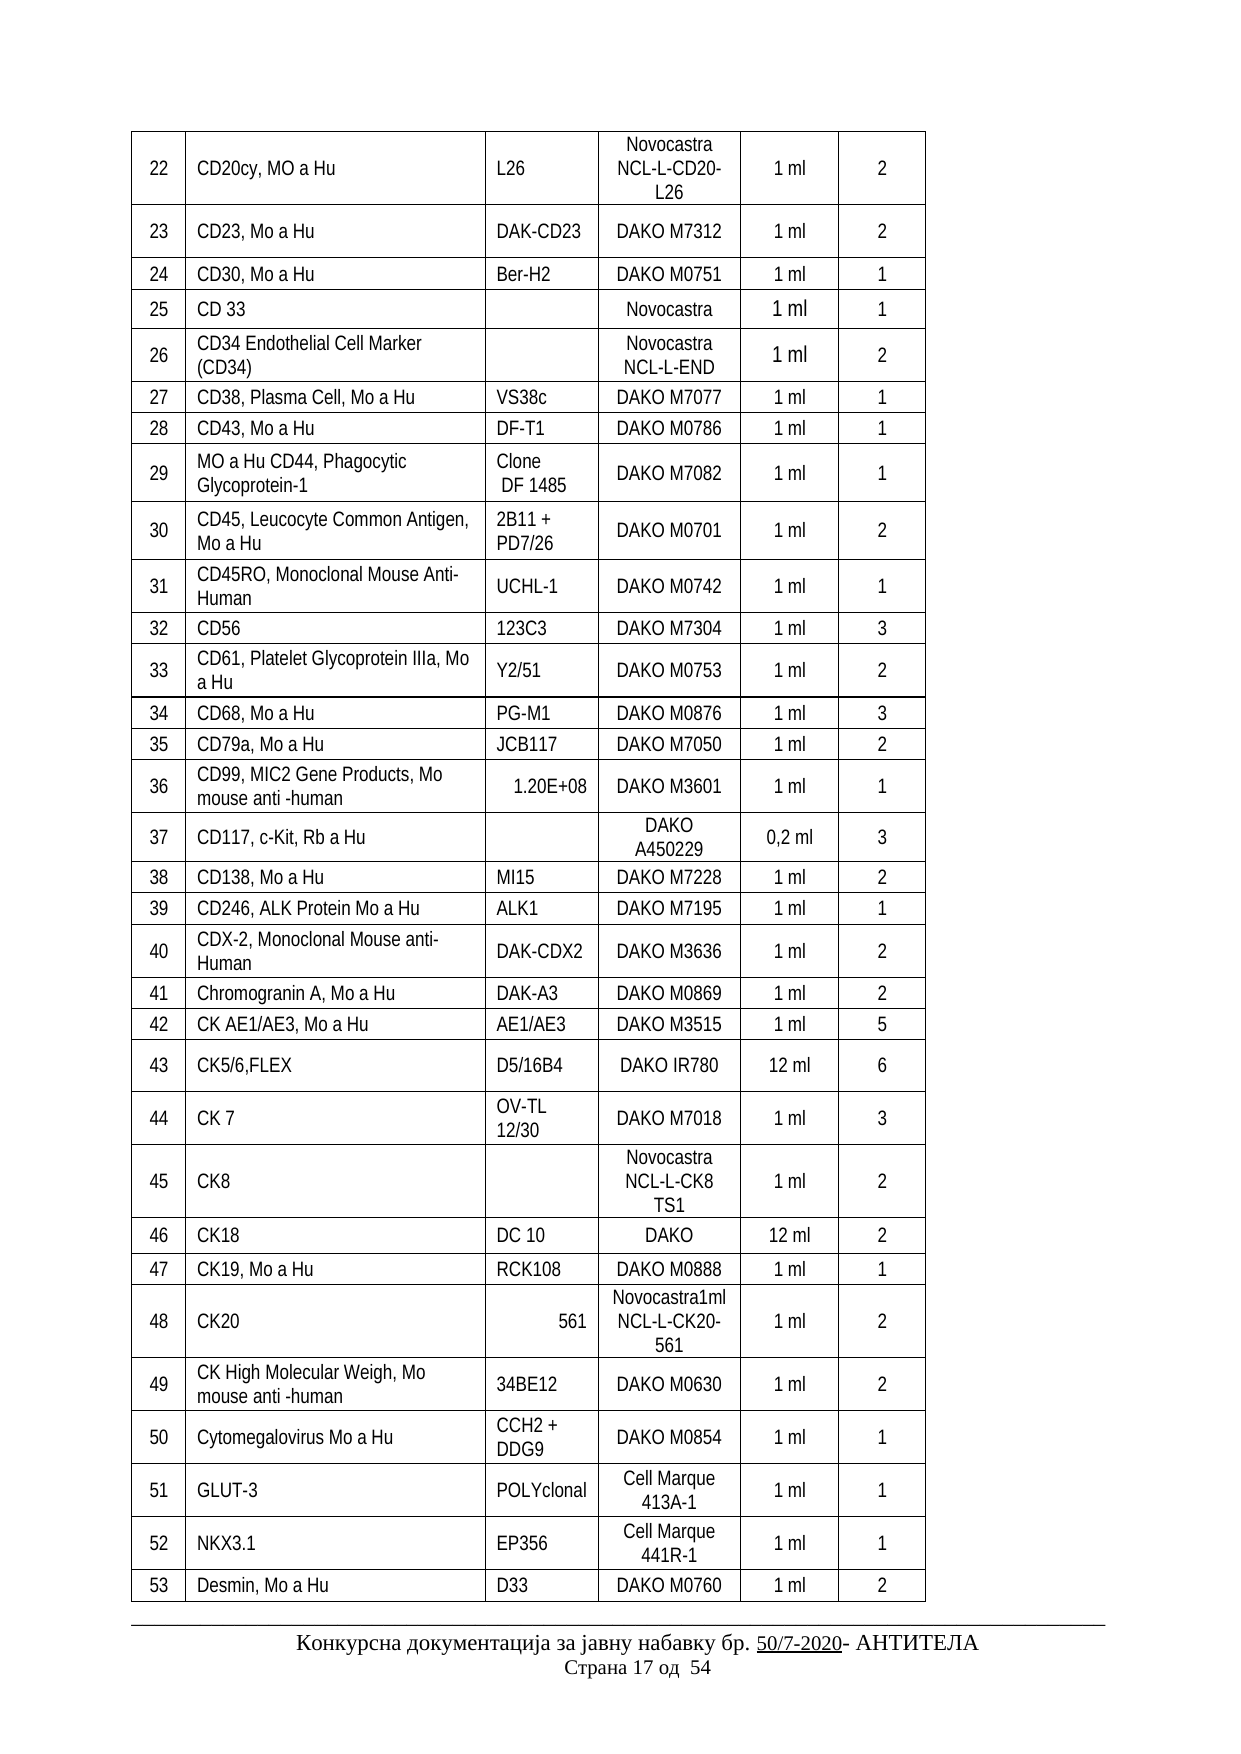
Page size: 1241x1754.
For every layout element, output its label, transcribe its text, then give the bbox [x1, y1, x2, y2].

table_cell 3 [839, 1092, 925, 1144]
table_cell 561 [486, 1285, 598, 1357]
table_cell 1 ml [741, 1358, 838, 1410]
table_cell 1 [839, 258, 925, 288]
table_cell L26 [486, 132, 598, 204]
table_cell 3 [839, 698, 925, 728]
table_cell 1 [839, 1411, 925, 1463]
table_cell 1 ml [741, 925, 838, 977]
table_cell 2 [839, 729, 925, 759]
table_cell 1 ml [741, 382, 838, 412]
table_cell 1 ml [741, 1570, 838, 1601]
table_cell Novocastra [599, 290, 740, 328]
table_cell DAKO IR780 [599, 1040, 740, 1091]
table_cell Novocastra NCL-L-END [599, 329, 740, 381]
table_cell 25 [132, 290, 185, 328]
table_cell CK20 [186, 1285, 485, 1357]
table_cell 35 [132, 729, 185, 759]
table_cell 1.20E+08 [486, 760, 598, 812]
table_cell DAKO M7077 [599, 382, 740, 412]
table_cell 1 ml [741, 893, 838, 923]
table_cell DAKO M0753 [599, 644, 740, 696]
table_cell CD34 Endothelial Cell Marker (CD34) [186, 329, 485, 381]
table_cell POLYclonal [486, 1464, 598, 1516]
table_cell ALK1 [486, 893, 598, 923]
table_cell DAKO M0869 [599, 978, 740, 1008]
table_cell 28 [132, 413, 185, 443]
table_cell [486, 813, 598, 861]
table_cell DAKO M7082 [599, 444, 740, 501]
table_cell DAKO M7304 [599, 613, 740, 643]
table_cell 32 [132, 613, 185, 643]
table_cell VS38c [486, 382, 598, 412]
table_cell DAKO M0786 [599, 413, 740, 443]
table_cell 1 [839, 1254, 925, 1284]
table_cell CD138, Mo a Hu [186, 862, 485, 892]
table_cell 1 ml [741, 205, 838, 257]
table_cell 33 [132, 644, 185, 696]
table_cell CD30, Mo a Hu [186, 258, 485, 288]
table_cell MO a Hu CD44, Phagocytic Glycoprotein-1 [186, 444, 485, 501]
table_cell CK High Molecular Weigh, Mo mouse anti -human [186, 1358, 485, 1410]
table_cell DAKO A450229 [599, 813, 740, 861]
table_cell 3 [839, 613, 925, 643]
table_cell 2 [839, 132, 925, 204]
table_cell 5 [839, 1009, 925, 1039]
table_cell CK 7 [186, 1092, 485, 1144]
table_cell 27 [132, 382, 185, 412]
table_cell UCHL-1 [486, 560, 598, 612]
table_cell 22 [132, 132, 185, 204]
table_cell [486, 1145, 598, 1217]
table_cell DAKO [599, 1218, 740, 1253]
table_cell CD 33 [186, 290, 485, 328]
table_cell DAKO M7195 [599, 893, 740, 923]
table_cell 1 ml [741, 329, 838, 381]
table_cell DAKO M3636 [599, 925, 740, 977]
table_cell 50 [132, 1411, 185, 1463]
table_cell 44 [132, 1092, 185, 1144]
table_cell 1 ml [741, 1517, 838, 1569]
table_cell Novocastra1ml NCL-L-CK20-561 [599, 1285, 740, 1357]
table_cell 123C3 [486, 613, 598, 643]
table_cell CK18 [186, 1218, 485, 1253]
table_cell 1 ml [741, 1285, 838, 1357]
table_cell 2 [839, 862, 925, 892]
table_cell DAKO M0876 [599, 698, 740, 728]
table_cell CK19, Mo a Hu [186, 1254, 485, 1284]
table_cell CD43, Mo a Hu [186, 413, 485, 443]
table_cell 45 [132, 1145, 185, 1217]
table_cell Novocastra NCL-L-CD20-L26 [599, 132, 740, 204]
table_cell 34 [132, 698, 185, 728]
table_cell Ber-H2 [486, 258, 598, 288]
table_cell 1 ml [741, 502, 838, 559]
table_cell DAK-A3 [486, 978, 598, 1008]
table_cell DAKO M7050 [599, 729, 740, 759]
table_cell DAK-CD23 [486, 205, 598, 257]
table_cell 30 [132, 502, 185, 559]
table_cell [486, 329, 598, 381]
table_cell 1 [839, 290, 925, 328]
table_cell DAKO M7312 [599, 205, 740, 257]
table_cell 1 ml [741, 613, 838, 643]
table_cell PG-M1 [486, 698, 598, 728]
table_cell 1 ml [741, 560, 838, 612]
table_cell 1 ml [741, 978, 838, 1008]
table_cell AE1/AE3 [486, 1009, 598, 1039]
table_cell 1 [839, 893, 925, 923]
table_cell 1 ml [741, 644, 838, 696]
table_cell CD246, ALK Protein Mo a Hu [186, 893, 485, 923]
table_cell 2 [839, 978, 925, 1008]
table_cell 51 [132, 1464, 185, 1516]
table_cell 2 [839, 1145, 925, 1217]
table_cell NKX3.1 [186, 1517, 485, 1569]
table_cell CD45RO, Monoclonal Mouse Anti-Human [186, 560, 485, 612]
table_cell 1 ml [741, 1092, 838, 1144]
table_cell EP356 [486, 1517, 598, 1569]
table_cell CD117, c-Kit, Rb a Hu [186, 813, 485, 861]
table_cell 39 [132, 893, 185, 923]
table_cell JCB117 [486, 729, 598, 759]
table_cell 2 [839, 1570, 925, 1601]
table_cell CK8 [186, 1145, 485, 1217]
table_cell DAKO M7228 [599, 862, 740, 892]
table_cell 37 [132, 813, 185, 861]
table_cell DAKO M0760 [599, 1570, 740, 1601]
table_cell Novocastra NCL-L-CK8 TS1 [599, 1145, 740, 1217]
table_cell D33 [486, 1570, 598, 1601]
table_cell CDX-2, Monoclonal Mouse anti-Human [186, 925, 485, 977]
table_cell OV-TL 12/30 [486, 1092, 598, 1144]
table_cell 49 [132, 1358, 185, 1410]
table_cell DAKO M0701 [599, 502, 740, 559]
table_cell DAKO M0751 [599, 258, 740, 288]
table_cell CD45, Leucocyte Common Antigen, Mo a Hu [186, 502, 485, 559]
table_cell DAKO M3601 [599, 760, 740, 812]
table_cell 12 ml [741, 1218, 838, 1253]
table_cell 3 [839, 813, 925, 861]
table_cell Chromogranin A, Mo a Hu [186, 978, 485, 1008]
table_cell DAKO M0854 [599, 1411, 740, 1463]
table_cell 1 ml [741, 1464, 838, 1516]
table_cell 34BE12 [486, 1358, 598, 1410]
table_cell 0,2 ml [741, 813, 838, 861]
table_cell 2 [839, 644, 925, 696]
table_cell 1 ml [741, 258, 838, 288]
table_cell Cytomegalovirus Mo a Hu [186, 1411, 485, 1463]
table_cell GLUT-3 [186, 1464, 485, 1516]
table_cell CD56 [186, 613, 485, 643]
table_cell 1 ml [741, 413, 838, 443]
table_cell CD68, Mo a Hu [186, 698, 485, 728]
table_cell CD23, Mo a Hu [186, 205, 485, 257]
table_cell 36 [132, 760, 185, 812]
table_cell 1 ml [741, 132, 838, 204]
table_cell 1 [839, 382, 925, 412]
table_cell 1 [839, 560, 925, 612]
table_cell RCK108 [486, 1254, 598, 1284]
table_cell 2 [839, 329, 925, 381]
table_cell 1 ml [741, 290, 838, 328]
table_cell 1 ml [741, 862, 838, 892]
table_cell 2 [839, 205, 925, 257]
table_cell CD38, Plasma Cell, Mo a Hu [186, 382, 485, 412]
table_cell 41 [132, 978, 185, 1008]
table_cell 1 ml [741, 1009, 838, 1039]
table_cell 2 [839, 1218, 925, 1253]
table_cell DF-T1 [486, 413, 598, 443]
table_cell 1 ml [741, 1254, 838, 1284]
table_cell CCH2 + DDG9 [486, 1411, 598, 1463]
table_cell 1 [839, 444, 925, 501]
table_cell 1 [839, 760, 925, 812]
table_cell 53 [132, 1570, 185, 1601]
table_cell Clone DF 1485 [486, 444, 598, 501]
table_cell 48 [132, 1285, 185, 1357]
table_cell 1 ml [741, 760, 838, 812]
table_cell CK5/6,FLEX [186, 1040, 485, 1091]
table_cell DAKO M0630 [599, 1358, 740, 1410]
table_cell 1 [839, 413, 925, 443]
table_cell Desmin, Mo a Hu [186, 1570, 485, 1601]
table_cell 31 [132, 560, 185, 612]
table_cell 47 [132, 1254, 185, 1284]
table_cell D5/16B4 [486, 1040, 598, 1091]
table_cell 1 ml [741, 729, 838, 759]
table_cell 2 [839, 1285, 925, 1357]
table_cell 46 [132, 1218, 185, 1253]
table_cell 2 [839, 502, 925, 559]
table_cell DC 10 [486, 1218, 598, 1253]
table_cell 1 ml [741, 698, 838, 728]
table_cell [486, 290, 598, 328]
table_cell 1 [839, 1517, 925, 1569]
table_cell DAKO M0742 [599, 560, 740, 612]
table_cell Cell Marque 441R-1 [599, 1517, 740, 1569]
table_cell 42 [132, 1009, 185, 1039]
table_cell CD20cy, MO a Hu [186, 132, 485, 204]
table_cell 6 [839, 1040, 925, 1091]
table_cell 1 [839, 1464, 925, 1516]
table_cell 2 [839, 925, 925, 977]
table_cell Cell Marque 413A-1 [599, 1464, 740, 1516]
table_cell DAK-CDX2 [486, 925, 598, 977]
table_cell 12 ml [741, 1040, 838, 1091]
table_cell 38 [132, 862, 185, 892]
table_cell 24 [132, 258, 185, 288]
table_cell CD79a, Mo a Hu [186, 729, 485, 759]
table_cell DAKO M7018 [599, 1092, 740, 1144]
table_cell 40 [132, 925, 185, 977]
table_cell 43 [132, 1040, 185, 1091]
table_cell DAKO M3515 [599, 1009, 740, 1039]
table_cell 1 ml [741, 1411, 838, 1463]
table_cell CD99, MIC2 Gene Products, Mo mouse anti -human [186, 760, 485, 812]
table_cell 2 [839, 1358, 925, 1410]
table_cell 1 ml [741, 444, 838, 501]
table_cell 1 ml [741, 1145, 838, 1217]
table_cell 26 [132, 329, 185, 381]
table_cell Y2/51 [486, 644, 598, 696]
table_cell CD61, Platelet Glycoprotein IIIa, Mo a Hu [186, 644, 485, 696]
table_cell CK AE1/AE3, Mo a Hu [186, 1009, 485, 1039]
table_cell DAKO M0888 [599, 1254, 740, 1284]
table_cell 2B11 + PD7/26 [486, 502, 598, 559]
table_cell 52 [132, 1517, 185, 1569]
table_cell 29 [132, 444, 185, 501]
table_cell MI15 [486, 862, 598, 892]
table_cell 23 [132, 205, 185, 257]
